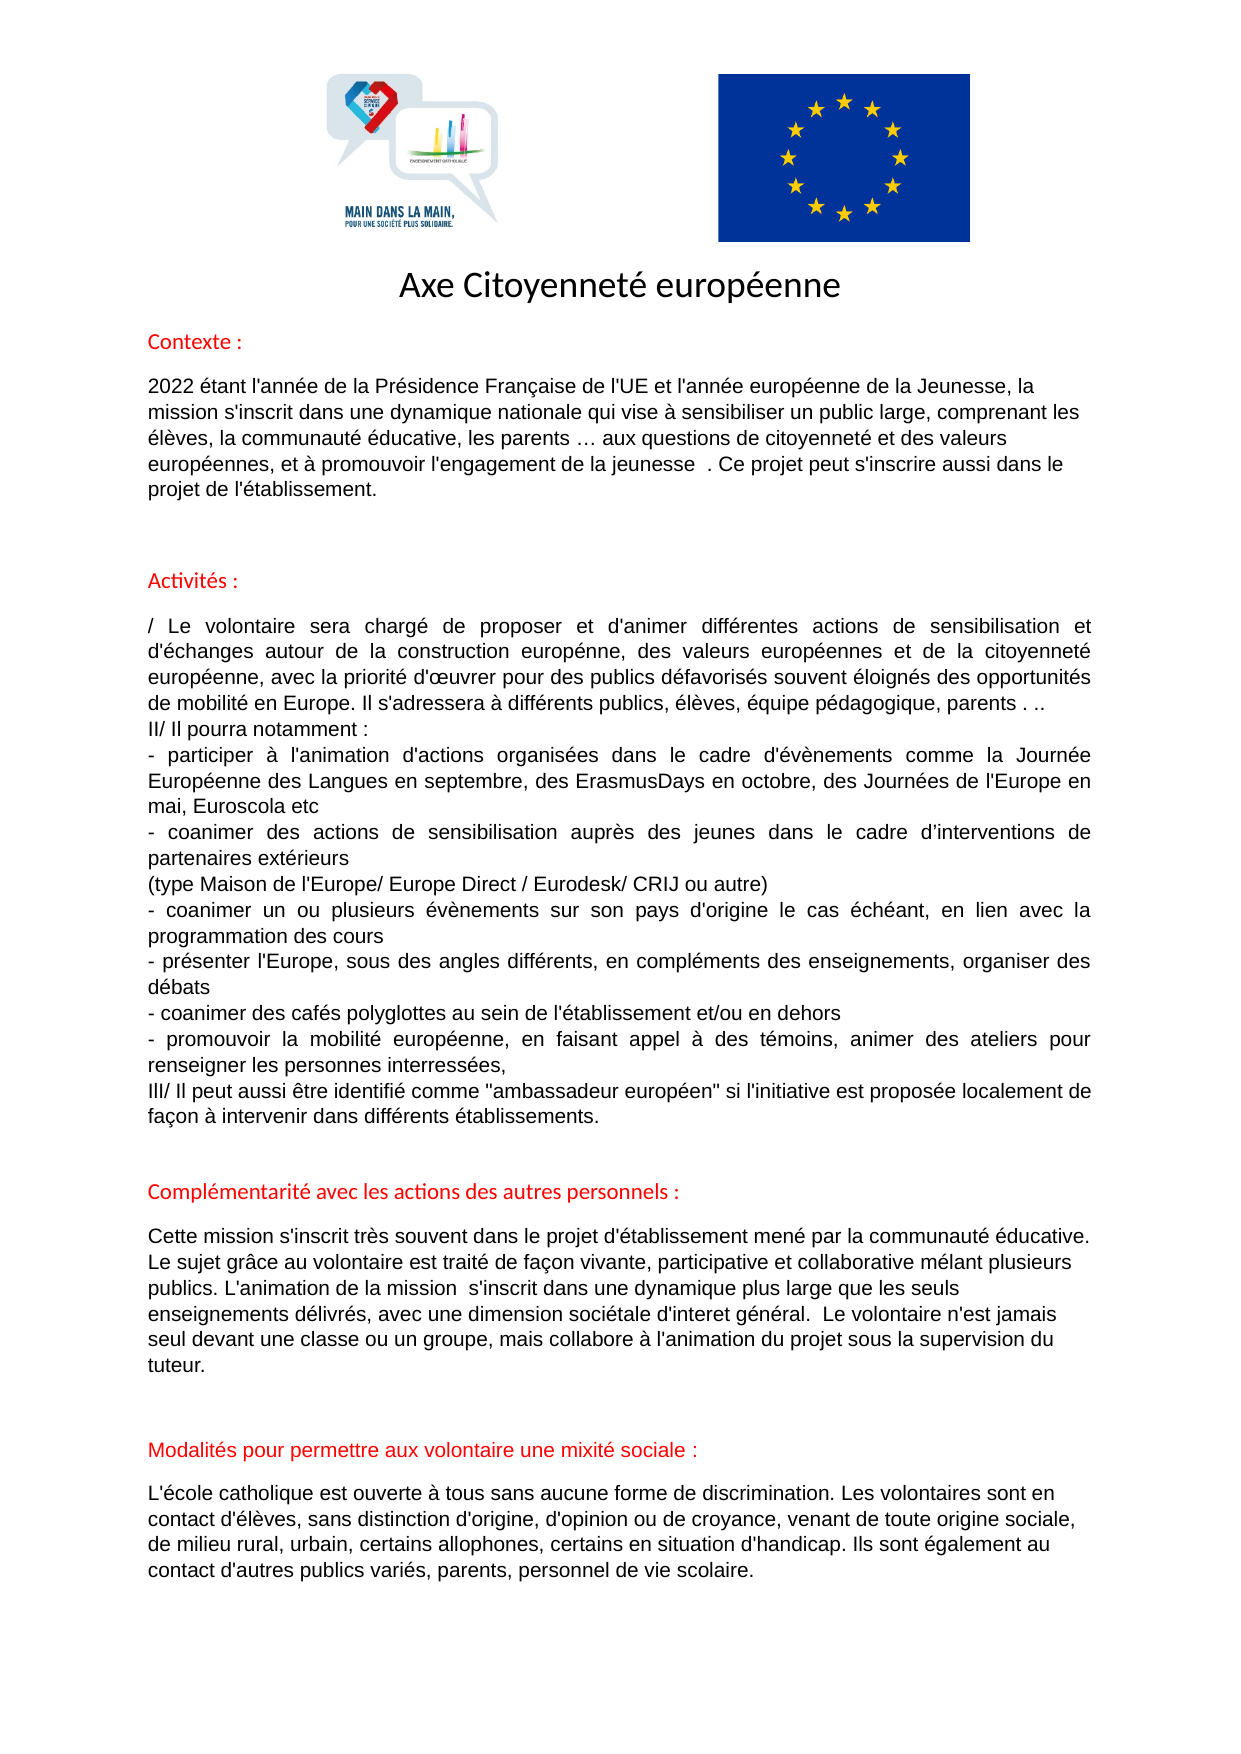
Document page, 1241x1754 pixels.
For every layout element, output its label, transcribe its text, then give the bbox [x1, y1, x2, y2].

text - coanimer des actions de sensibilisation auprès des jeunes dans le cadre d’interventions de partenaires extérieurs [148, 820, 1093, 870]
text - coanimer un ou plusieurs évènements sur son pays d'origine le cas échéant, en lien avec la programmation des cours [148, 898, 1093, 947]
text - coanimer des cafés polyglottes au sein de l'établissement et/ou en dehors [148, 1001, 1093, 1025]
text 2022 étant l'année de la Présidence Française de l'UE et l'année européenne de la Jeunesse, la mission s'inscrit dans une dynamique nationale qui vise à sensibiliser un public large, comprenant les élèves, la communauté éducative, les parents … aux questions de citoyenneté et des valeurs européennes, et à promouvoir l'engagement de la jeunesse . Ce projet peut s'inscrire aussi dans le projet de l'établissement. [148, 374, 1093, 501]
picture [718, 74, 970, 242]
text IlI/ Il peut aussi être identifié comme "ambassadeur européen" si l'initiative est proposée localement de façon à intervenir dans différents établissements. [148, 1078, 1093, 1128]
text Activités : [148, 567, 1093, 594]
text Complémentarité avec les actions des autres personnels : [148, 1177, 1093, 1205]
text L'école catholique est ouverte à tous sans aucune forme de discrimination. Les volontaires sont en contact d'élèves, sans distinction d'origine, d'opinion ou de croyance, venant de toute origine sociale, de milieu rural, urbain, certains allophones, certains en situation d'handicap. Ils sont également au contact d'autres publics variés, parents, personnel de vie scolaire. [148, 1481, 1093, 1582]
text Modalités pour permettre aux volontaire une mixité sociale : [148, 1438, 1093, 1462]
text II/ Il pourra notamment : [148, 717, 1093, 741]
text - promouvoir la mobilité européenne, en faisant appel à des témoins, animer des ateliers pour renseigner les personnes interressées, [148, 1027, 1093, 1077]
text Contexte : [148, 327, 1093, 355]
picture [311, 59, 512, 242]
text / Le volontaire sera chargé de proposer et d'animer différentes actions de sensibilisation et d'échanges autour de la construction europénne, des valeurs européennes et de la citoyenneté européenne, avec la priorité d'œuvrer pour des publics défavorisés souvent éloignés des opportunités de mobilité en Europe. Il s'adressera à différents publics, élèves, équipe pédagogique, parents . .. [148, 613, 1093, 715]
text Cette mission s'inscrit très souvent dans le projet d'établissement mené par la communauté éducative. Le sujet grâce au volontaire est traité de façon vivante, participative et collaborative mélant plusieurs publics. L'animation de la mission s'inscrit dans une dynamique plus large que les seuls enseignements délivrés, avec une dimension sociétale d'interet général. Le volontaire n'est jamais seul devant une classe ou un groupe, mais collabore à l'animation du projet sous la supervision du tuteur. [148, 1224, 1093, 1377]
text - participer à l'animation d'actions organisées dans le cadre d'évènements comme la Journée Européenne des Langues en septembre, des ErasmusDays en octobre, des Journées de l'Europe en mai, Euroscola etc [148, 743, 1093, 818]
text - présenter l'Europe, sous des angles différents, en compléments des enseignements, organiser des débats [148, 949, 1093, 999]
text (type Maison de l'Europe/ Europe Direct / Eurodesk/ CRIJ ou autre) [148, 872, 1093, 896]
text Axe Citoyenneté européenne [148, 261, 1093, 307]
